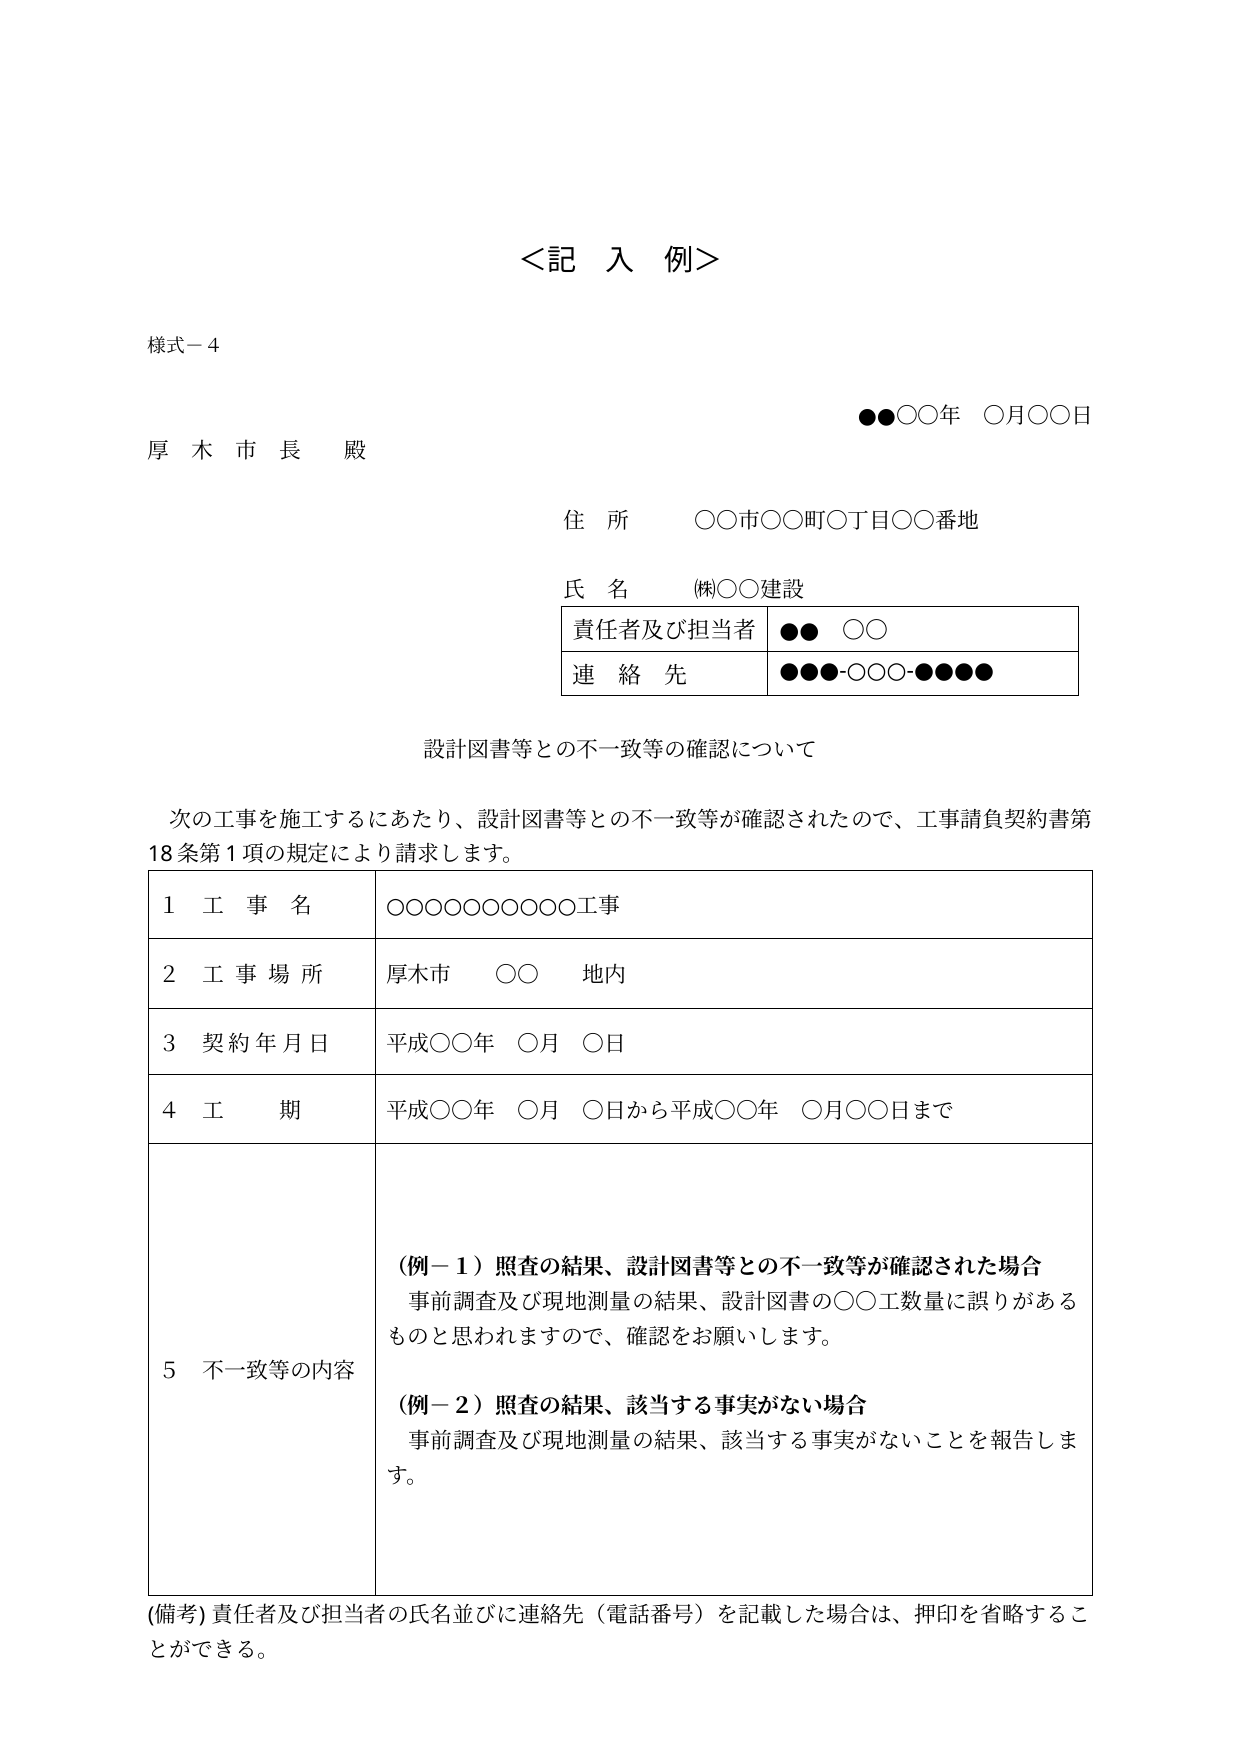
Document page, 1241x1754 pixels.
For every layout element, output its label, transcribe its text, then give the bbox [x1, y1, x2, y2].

table_cell 連 絡 先 [562, 652, 767, 695]
table_cell ４ 工期 [149, 1075, 375, 1143]
table_cell ５ 不一致等の内容 [149, 1144, 375, 1595]
text 次の工事を施工するにあたり、設計図書等との不一致等が確認されたので、工事請負契約書第18条第1項の規定により請求します。 [148, 800, 1092, 870]
table_header ○○○○○○○○○○工事 [376, 871, 1092, 938]
text 厚 木 市 長 殿 [148, 432, 1092, 466]
table_cell ２ 工事場所 [149, 939, 375, 1008]
table_cell 厚木市 〇〇 地内 [376, 939, 1092, 1008]
table_cell 平成〇〇年 〇月 〇日 [376, 1009, 1092, 1074]
text 氏 名 ㈱○○建設 [148, 571, 1092, 606]
table_header １ 工事名 [149, 871, 375, 938]
text ＜記 入 例＞ [148, 223, 1092, 292]
table_cell 平成〇〇年 〇月 〇日から平成〇〇年 〇月〇〇日まで [376, 1075, 1092, 1143]
table_cell ●●●‐○○○‐●●●● [768, 652, 1078, 695]
text ●●〇〇年 〇月〇〇日 [148, 397, 1092, 432]
table_cell （例－１）照査の結果、設計図書等との不一致等が確認された場合 事前調査及び現地測量の結果、設計図書の〇〇工数量に誤りがあるものと思われますので、確認をお願いします。 （例－２）照査の結果、該当する事実がない場合 事前調査及び現地測量の結果、該当する事実がないことを報告します。 [376, 1144, 1092, 1595]
text 設計図書等との不一致等の確認について [148, 731, 1092, 765]
text (備考) 責任者及び担当者の氏名並びに連絡先（電話番号）を記載した場合は、押印を省略することができる。 [148, 1596, 1092, 1665]
text 様式－４ [148, 327, 1092, 362]
table_header 責任者及び担当者 [562, 607, 767, 651]
table_cell ３ 契約年月日 [149, 1009, 375, 1074]
table_header ●● 〇〇 [768, 607, 1078, 651]
text 住 所 〇〇市〇〇町〇丁目〇〇番地 [148, 501, 1092, 536]
